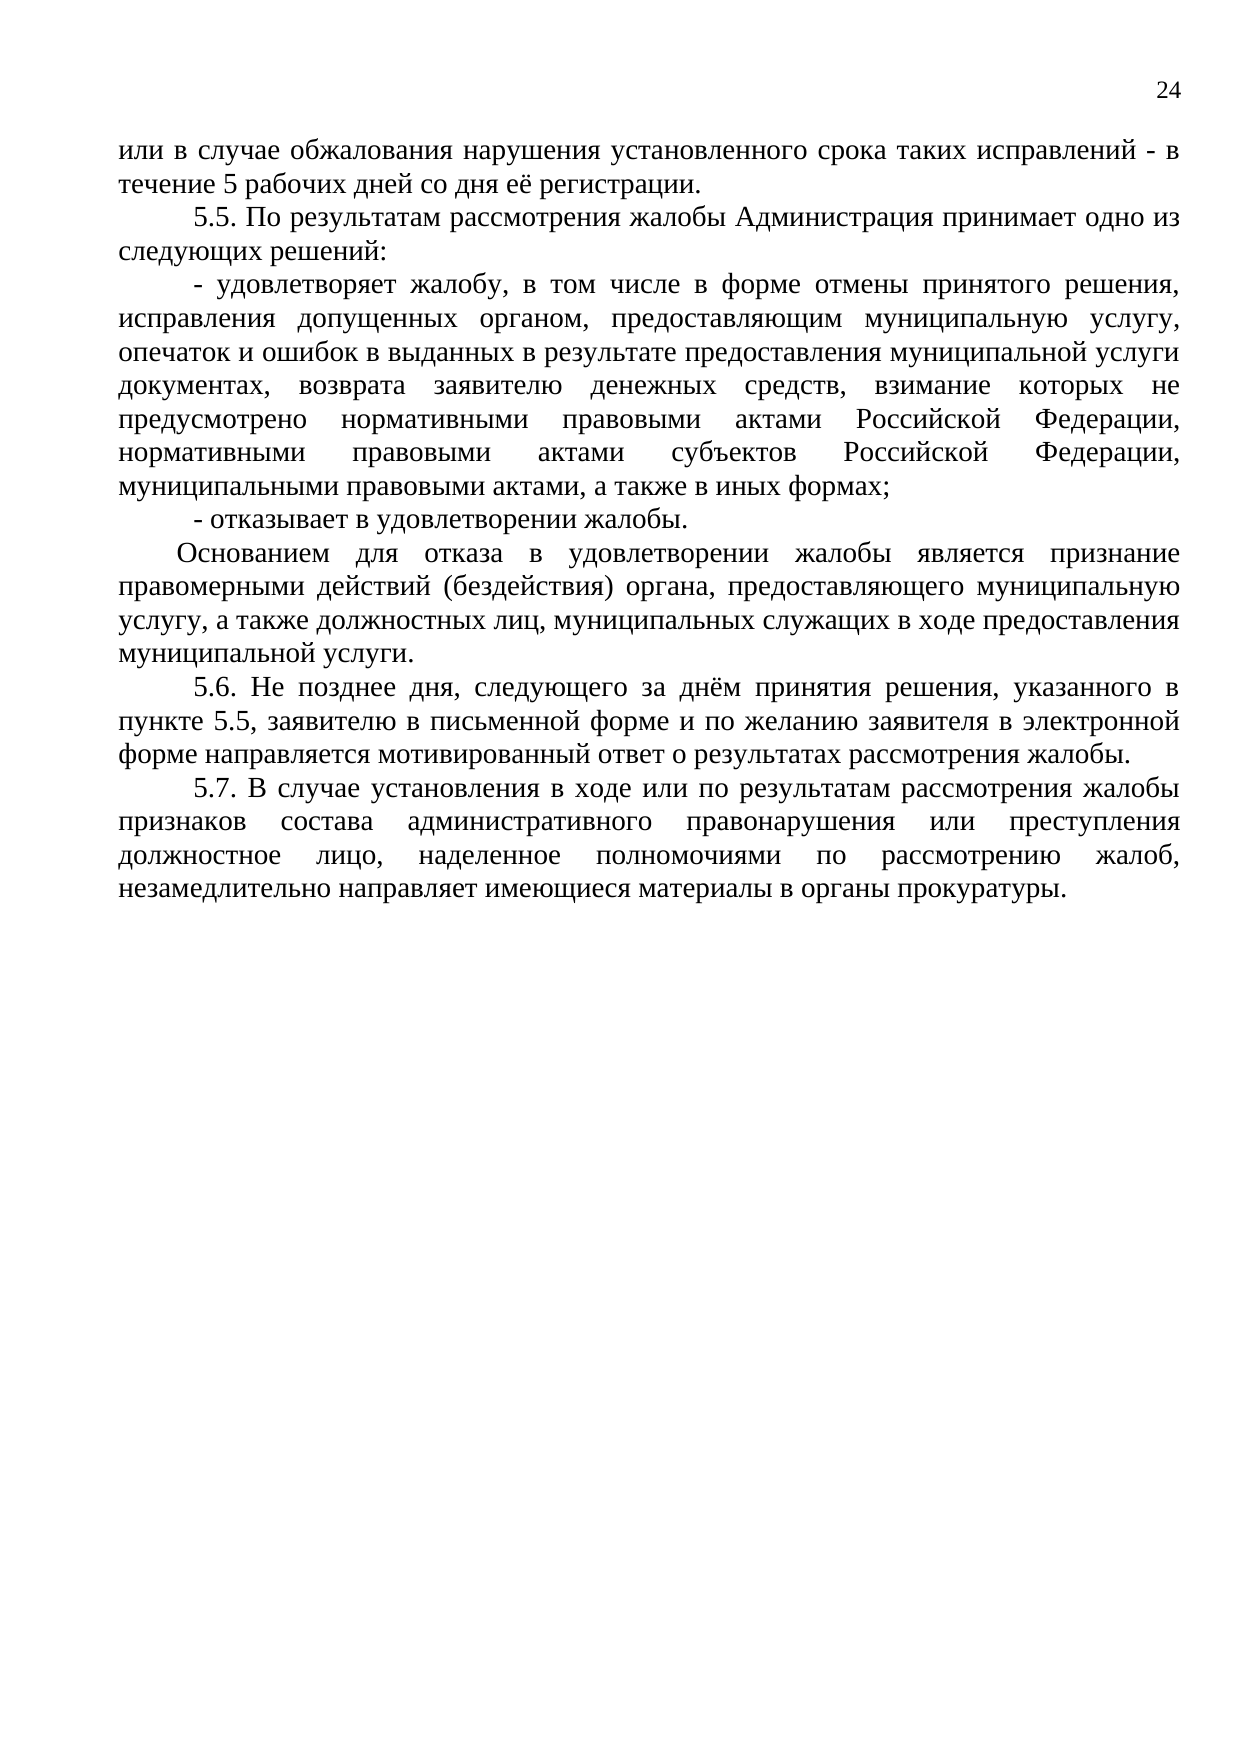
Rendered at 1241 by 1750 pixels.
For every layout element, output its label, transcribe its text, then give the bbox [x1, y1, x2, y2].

text 5.6. Не позднее дня, следующего за днём принятия решения, указанного в пункте 5.5, заявителю в письменной форме и по желанию заявителя в электронной форме направляется мотивированный ответ о результатах рассмотрения жалобы. [118, 669, 1181, 770]
text 5.5. По результатам рассмотрения жалобы Администрация принимает одно из следующих решений: [118, 199, 1181, 267]
text - удовлетворяет жалобу, в том числе в форме отмены принятого решения, исправления допущенных органом, предоставляющим муниципальную услугу, опечаток и ошибок в выданных в результате предоставления муниципальной услуги документах, возврата заявителю денежных средств, взимание которых не предусмотрено нормативными правовыми актами Российской Федерации, нормативными правовыми актами субъектов Российской Федерации, муниципальными правовыми актами, а также в иных формах; [118, 267, 1181, 501]
text Основанием для отказа в удовлетворении жалобы является признание правомерными действий (бездействия) органа, предоставляющего муниципальную услугу, а также должностных лиц, муниципальных служащих в ходе предоставления муниципальной услуги. [118, 535, 1181, 669]
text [118, 132, 1181, 199]
text 5.7. В случае установления в ходе или по результатам рассмотрения жалобы признаков состава административного правонарушения или преступления должностное лицо, наделенное полномочиями по рассмотрению жалоб, незамедлительно направляет имеющиеся материалы в органы прокуратуры. [118, 770, 1181, 904]
text - отказывает в удовлетворении жалобы. [118, 501, 1181, 535]
